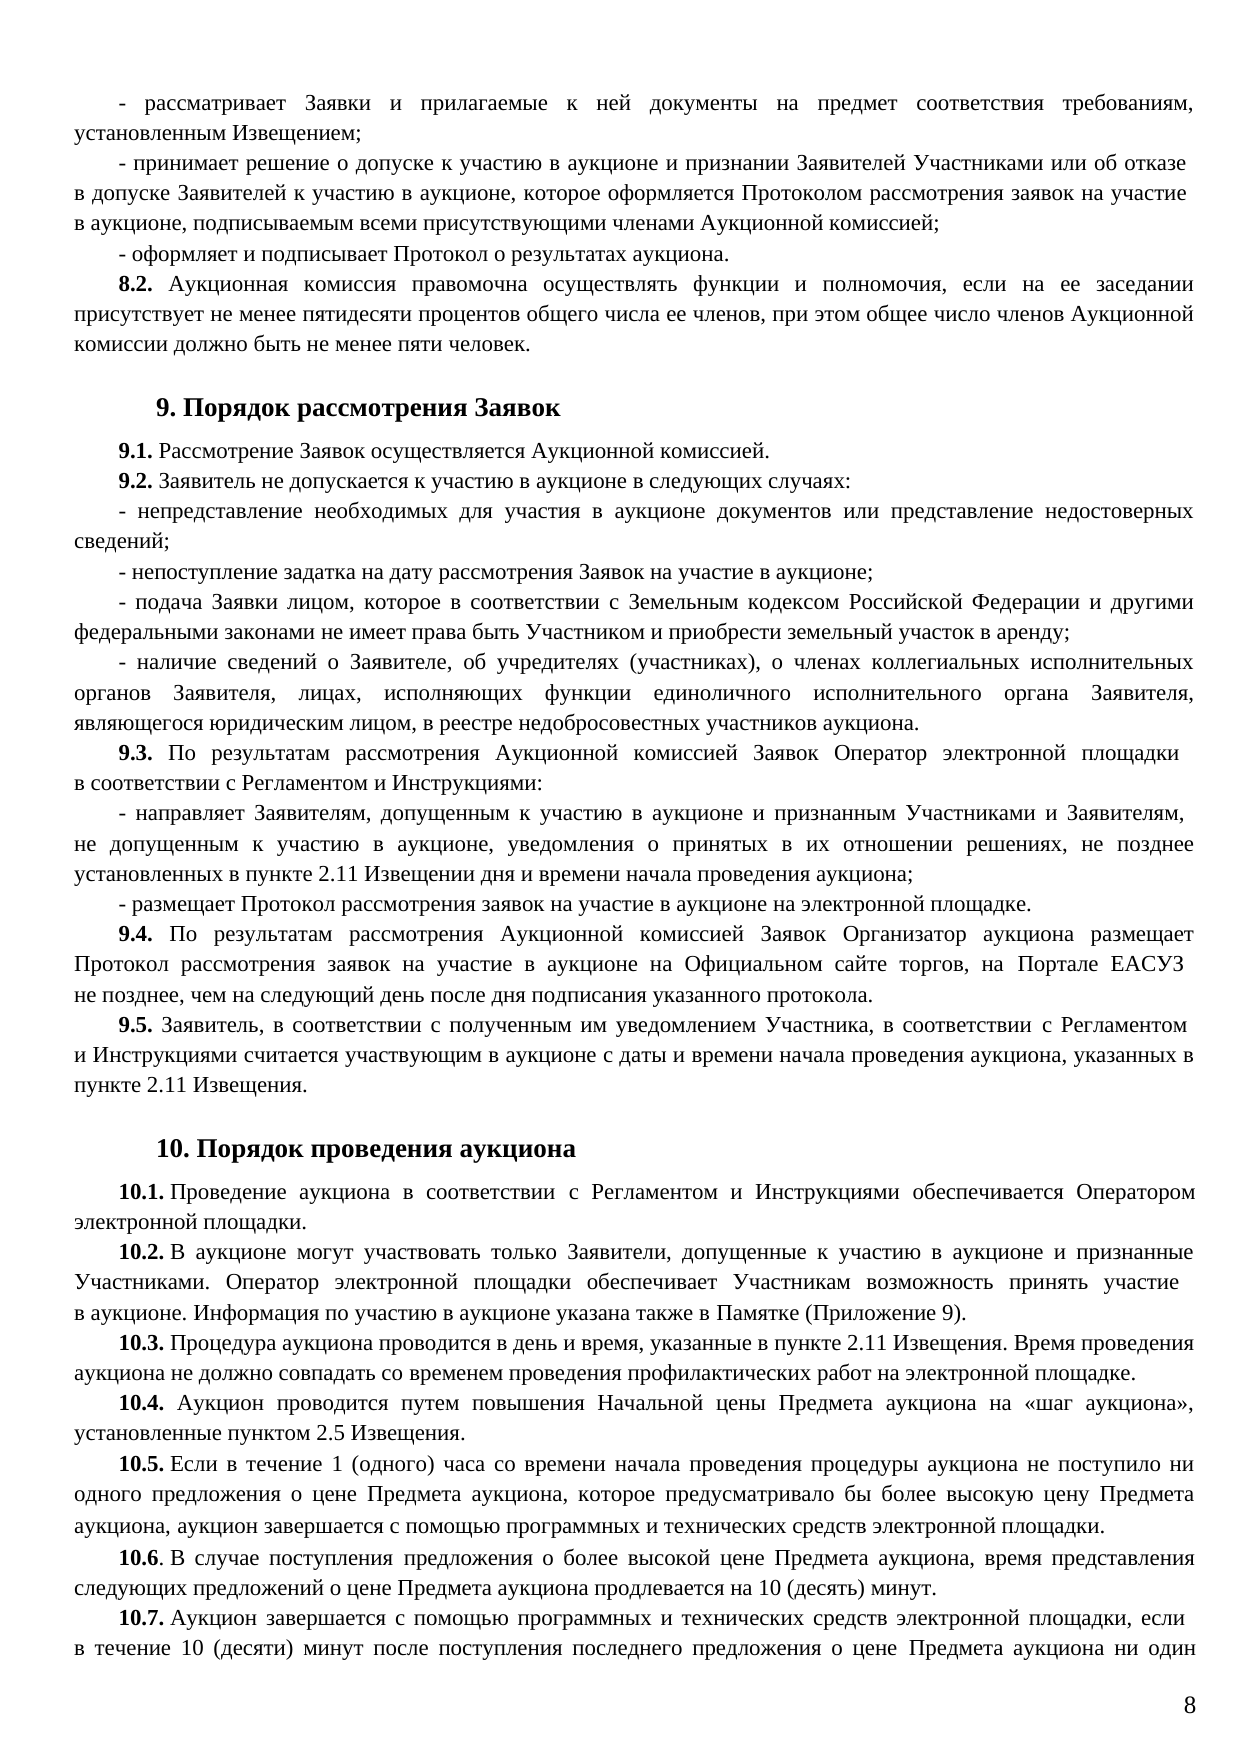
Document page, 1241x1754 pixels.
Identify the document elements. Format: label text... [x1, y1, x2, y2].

text - принимает решение о допуске к участию в аукционе и признании Заявителей Участниками или об отказе в допуске Заявителей к участию в аукционе, которое оформляется Протоколом рассмотрения заявок на участие в аукционе, подписываемым всеми присутствующими членами Аукционной комиссией; [74, 149, 1196, 236]
text 10.5. Если в течение 1 (одного) часа со времени начала проведения процедуры аукциона не поступило ни одного предложения о цене Предмета аукциона, которое предусматривало бы более высокую цену Предмета аукциона, аукцион завершается с помощью программных и технических средств электронной площадки. [74, 1450, 1196, 1539]
text 9.2. Заявитель не допускается к участию в аукционе в следующих случаях: [74, 467, 1196, 493]
text 10.6. В случае поступления предложения о более высокой цене Предмета аукциона, время представления следующих предложений о цене Предмета аукциона продлевается на 10 (десять) минут. [74, 1543, 1196, 1600]
text 9.5. Заявитель, в соответствии с полученным им уведомлением Участника, в соответствии с Регламентом и Инструкциями считается участвующим в аукционе с даты и времени начала проведения аукциона, указанных в пункте 2.11 Извещения. [74, 1011, 1196, 1098]
text 9.4. По результатам рассмотрения Аукционной комиссией Заявок Организатор аукциона размещает Протокол рассмотрения заявок на участие в аукционе на Официальном сайте торгов, на Портале ЕАСУЗ не позднее, чем на следующий день после дня подписания указанного протокола. [74, 920, 1196, 1007]
text - рассматривает Заявки и прилагаемые к ней документы на предмет соответствия требованиям, установленным Извещением; [74, 89, 1196, 145]
text 10.4. Аукцион проводится путем повышения Начальной цены Предмета аукциона на «шаг аукциона», установленные пунктом 2.5 Извещения. [74, 1389, 1196, 1446]
text - непоступление задатка на дату рассмотрения Заявок на участие в аукционе; [74, 558, 1196, 584]
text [74, 1604, 1196, 1661]
text - направляет Заявителям, допущенным к участию в аукционе и признанным Участниками и Заявителям, не допущенным к участию в аукционе, уведомления о принятых в их отношении решениях, не позднее установленных в пункте 2.11 Извещении дня и времени начала проведения аукциона; [74, 799, 1196, 886]
text 9.1. Рассмотрение Заявок осуществляется Аукционной комиссией. [74, 437, 1196, 463]
text - размещает Протокол рассмотрения заявок на участие в аукционе на электронной площадке. [74, 890, 1196, 916]
text 9.3. По результатам рассмотрения Аукционной комиссией Заявок Оператор электронной площадки в соответствии с Регламентом и Инструкциями: [74, 739, 1196, 796]
text 10.1. Проведение аукциона в соответствии с Регламентом и Инструкциями обеспечивается Оператором электронной площадки. [74, 1178, 1196, 1234]
text - подача Заявки лицом, которое в соответствии с Земельным кодексом Российской Федерации и другими федеральными законами не имеет права быть Участником и приобрести земельный участок в аренду; [74, 588, 1196, 644]
subtitle 10. Порядок проведения аукциона [156, 1132, 1196, 1163]
subtitle 9. Порядок рассмотрения Заявок [156, 391, 1196, 422]
text 8.2. Аукционная комиссия правомочна осуществлять функции и полномочия, если на ее заседании присутствует не менее пятидесяти процентов общего числа ее членов, при этом общее число членов Аукционной комиссии должно быть не менее пяти человек. [74, 270, 1196, 357]
text 10.3. Процедура аукциона проводится в день и время, указанные в пункте 2.11 Извещения. Время проведения аукциона не должно совпадать со временем проведения профилактических работ на электронной площадке. [74, 1329, 1196, 1385]
text - непредставление необходимых для участия в аукционе документов или представление недостоверных сведений; [74, 497, 1196, 554]
text 10.2. В аукционе могут участвовать только Заявители, допущенные к участию в аукционе и признанные Участниками. Оператор электронной площадки обеспечивает Участникам возможность принять участие в аукционе. Информация по участию в аукционе указана также в Памятке (Приложение 9). [74, 1238, 1196, 1325]
text - наличие сведений о Заявителе, об учредителях (участниках), о членах коллегиальных исполнительных органов Заявителя, лицах, исполняющих функции единоличного исполнительного органа Заявителя, являющегося юридическим лицом, в реестре недобросовестных участников аукциона. [74, 648, 1196, 735]
text - оформляет и подписывает Протокол о результатах аукциона. [74, 240, 1196, 266]
